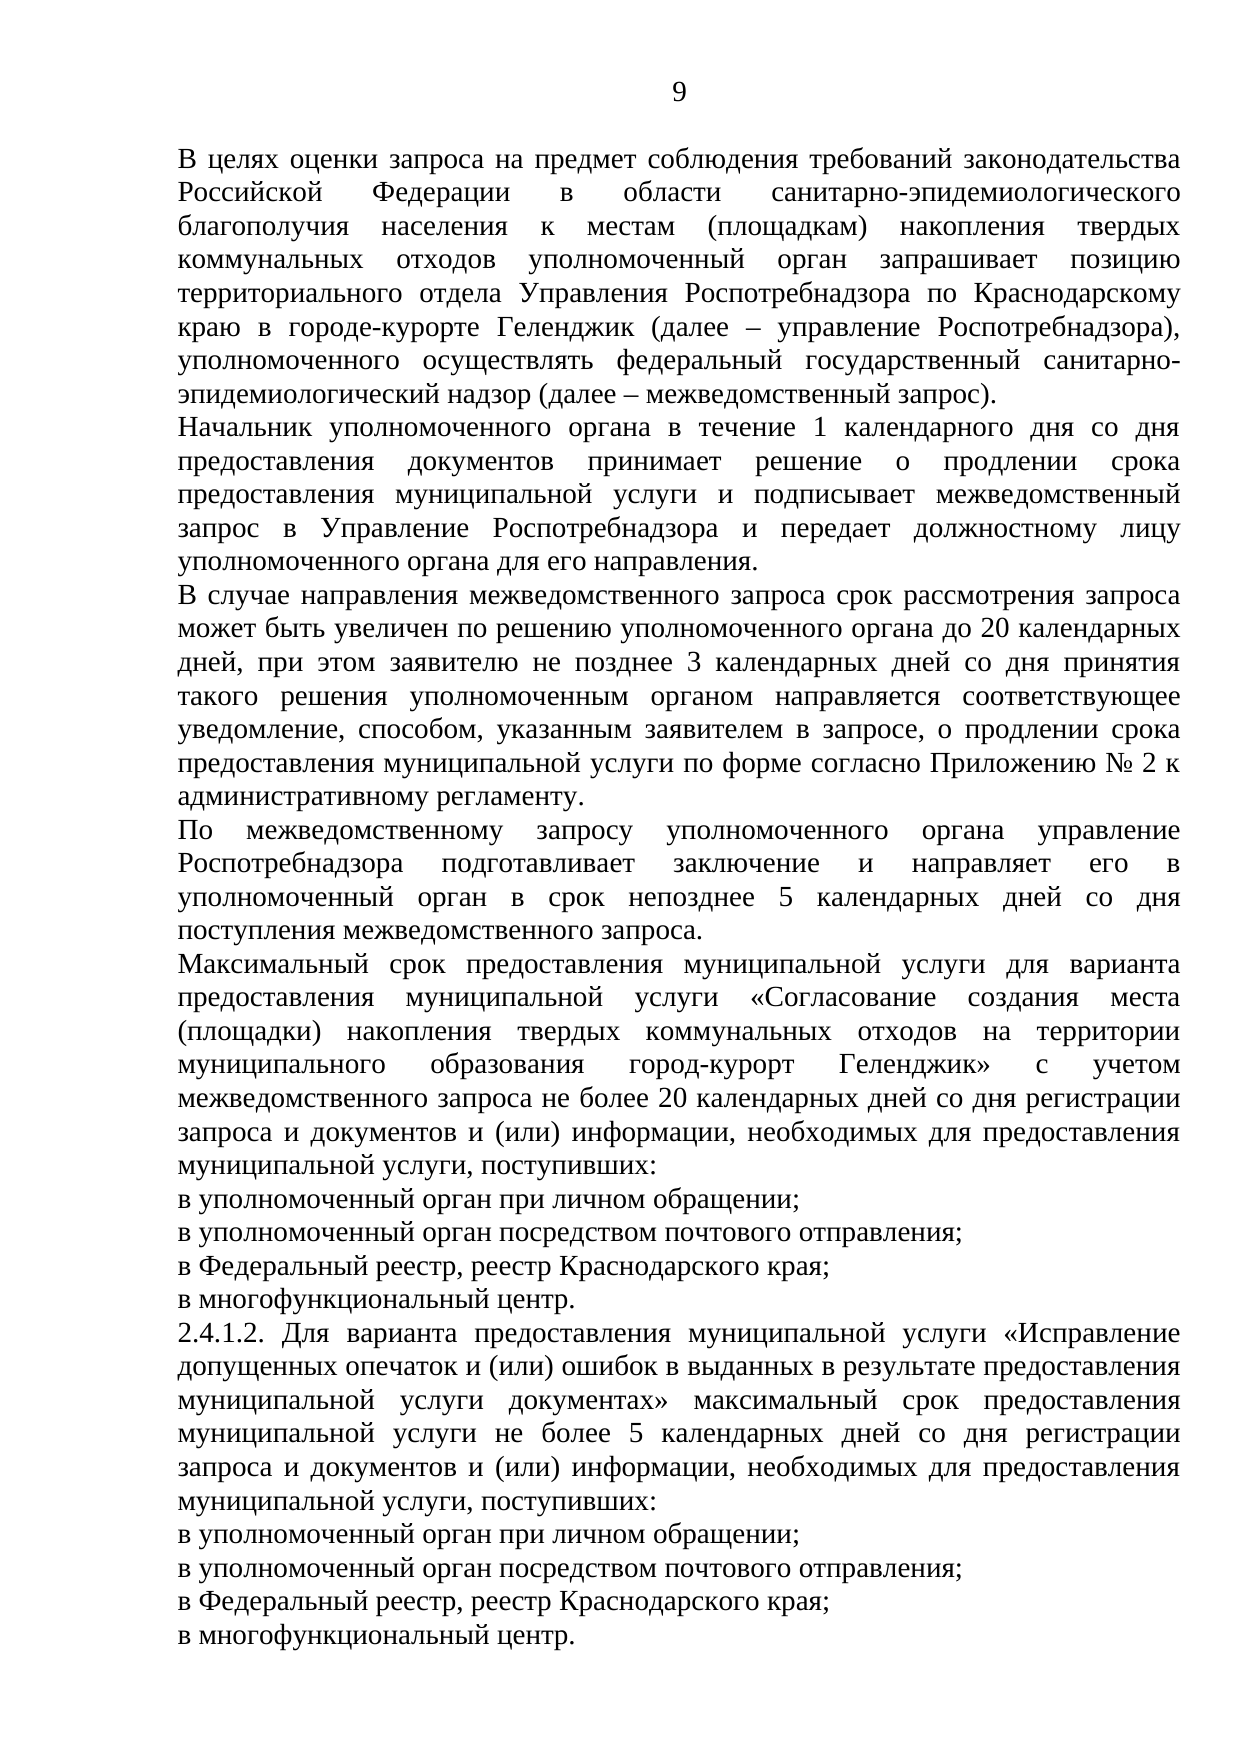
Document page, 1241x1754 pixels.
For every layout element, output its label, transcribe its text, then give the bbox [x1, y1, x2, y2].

text 2.4.1.2. Для варианта предоставления муниципальной услуги «Исправление допущенных опечаток и (или) ошибок в выданных в результате предоставления муниципальной услуги документах» максимальный срок предоставления муниципальной услуги не более 5 календарных дней со дня регистрации запроса и документов и (или) информации, необходимых для предоставления муниципальной услуги, поступивших: [177, 1315, 1181, 1516]
text в уполномоченный орган при личном обращении; [177, 1181, 1181, 1214]
text В целях оценки запроса на предмет соблюдения требований законодательства Российской Федерации в области санитарно-эпидемиологического благополучия населения к местам (площадкам) накопления твердых коммунальных отходов уполномоченный орган запрашивает позицию территориального отдела Управления Роспотребнадзора по Краснодарскому краю в городе-курорте Геленджик (далее – управление Роспотребнадзора), уполномоченного осуществлять федеральный государственный санитарно-эпидемиологический надзор (далее – межведомственный запрос). [177, 141, 1181, 409]
text в уполномоченный орган при личном обращении; [177, 1516, 1181, 1550]
text в многофункциональный центр. [177, 1617, 1181, 1650]
text в Федеральный реестр, реестр Краснодарского края; [177, 1583, 1181, 1617]
text Максимальный срок предоставления муниципальной услуги для варианта предоставления муниципальной услуги «Согласование создания места (площадки) накопления твердых коммунальных отходов на территории муниципального образования город-курорт Геленджик» с учетом межведомственного запроса не более 20 календарных дней со дня регистрации запроса и документов и (или) информации, необходимых для предоставления муниципальной услуги, поступивших: [177, 946, 1181, 1181]
text Начальник уполномоченного органа в течение 1 календарного дня со дня предоставления документов принимает решение о продлении срока предоставления муниципальной услуги и подписывает межведомственный запрос в Управление Роспотребнадзора и передает должностному лицу уполномоченного органа для его направления. [177, 409, 1181, 577]
text в Федеральный реестр, реестр Краснодарского края; [177, 1248, 1181, 1281]
text В случае направления межведомственного запроса срок рассмотрения запроса может быть увеличен по решению уполномоченного органа до 20 календарных дней, при этом заявителю не позднее 3 календарных дней со дня принятия такого решения уполномоченным органом направляется соответствующее уведомление, способом, указанным заявителем в запросе, о продлении срока предоставления муниципальной услуги по форме согласно Приложению № 2 к административному регламенту. [177, 577, 1181, 812]
text По межведомственному запросу уполномоченного органа управление Роспотребнадзора подготавливает заключение и направляет его в уполномоченный орган в срок непозднее 5 календарных дней со дня поступления межведомственного запроса. [177, 812, 1181, 946]
text в многофункциональный центр. [177, 1281, 1181, 1315]
text в уполномоченный орган посредством почтового отправления; [177, 1550, 1181, 1583]
text в уполномоченный орган посредством почтового отправления; [177, 1214, 1181, 1248]
